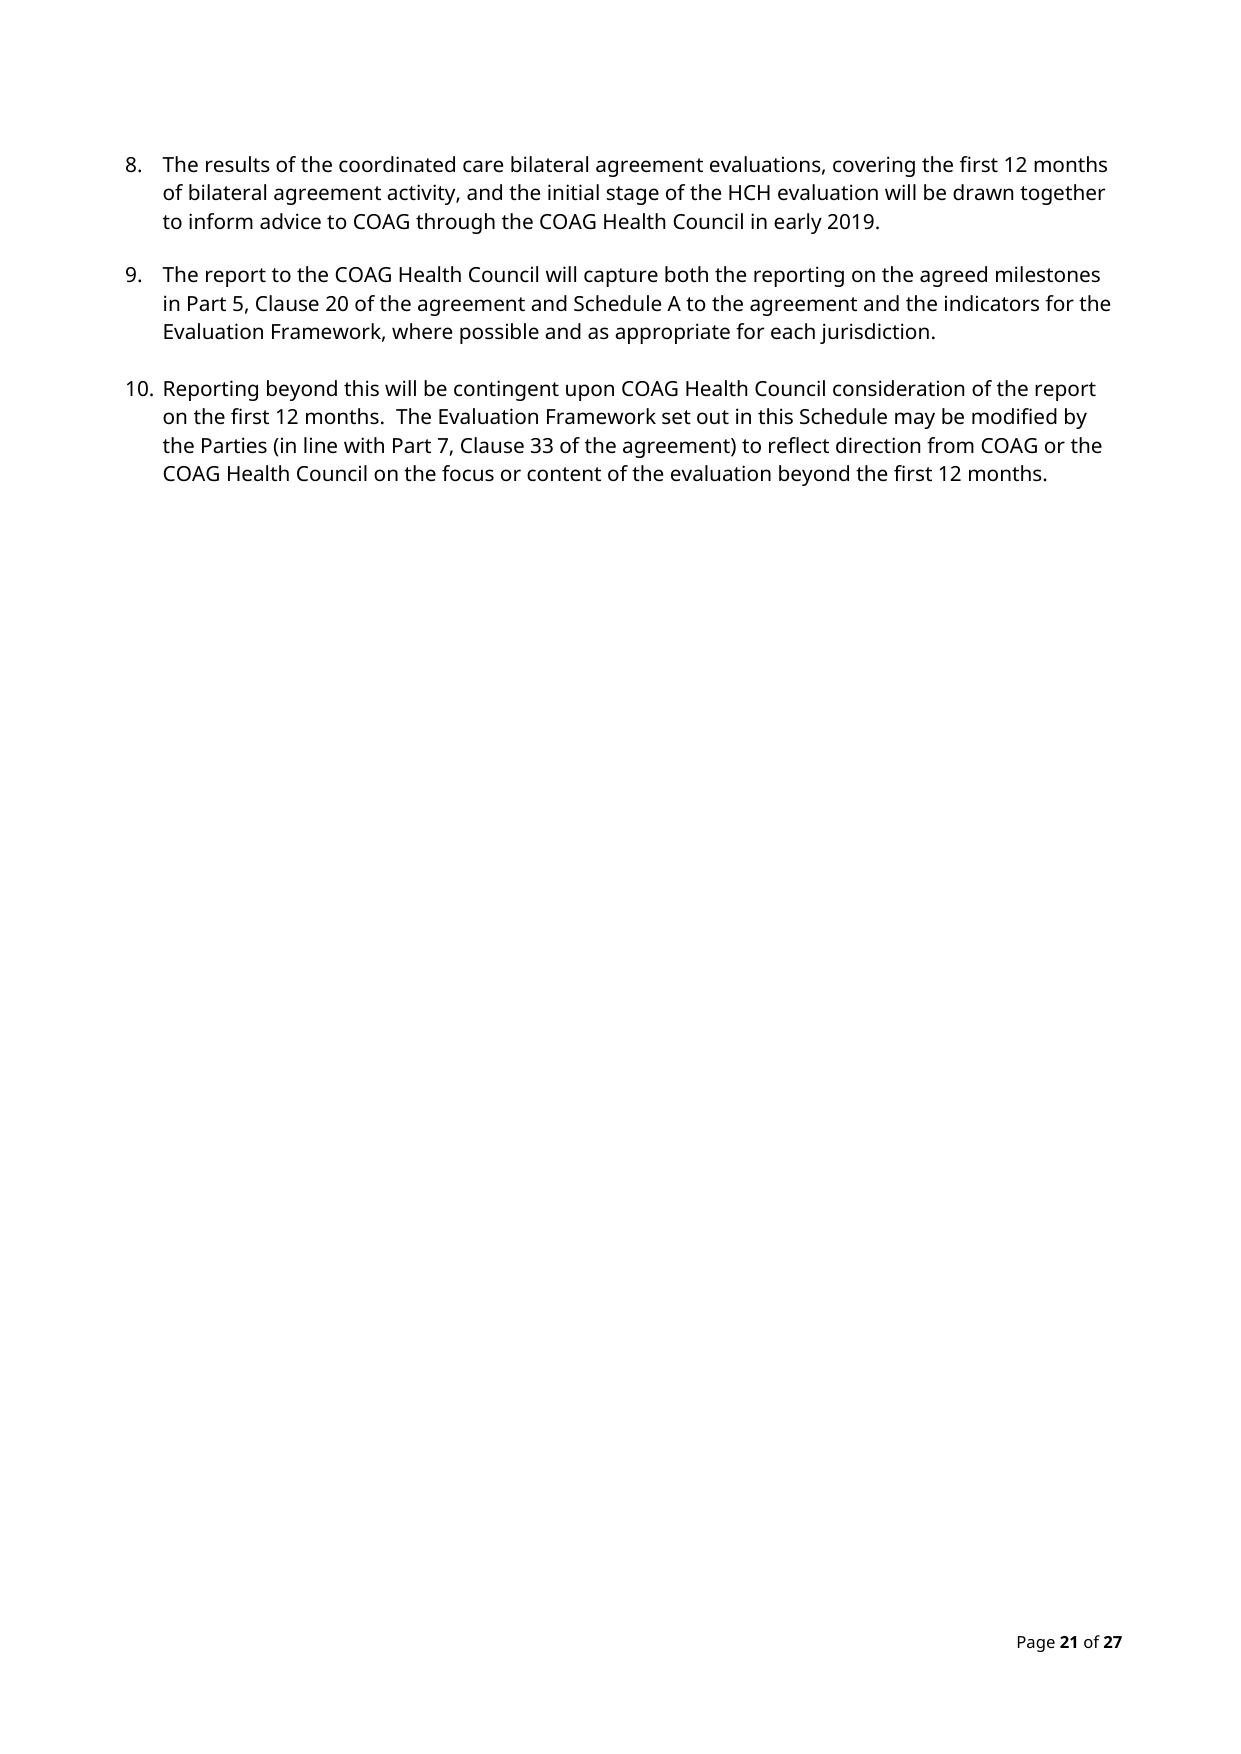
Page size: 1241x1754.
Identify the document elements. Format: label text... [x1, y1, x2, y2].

list Reporting beyond this will be contingent upon COAG Health Council consideration of the report on the first 12 months. The Evaluation Framework set out in this Schedule may be modified by the Parties (in line with Part 7, Clause 33 of the agreement) to reflect direction from COAG or the COAG Health Council on the focus or content of the evaluation beyond the first 12 months. [125, 374, 1122, 488]
list The report to the COAG Health Council will capture both the reporting on the agreed milestones in Part 5, Clause 20 of the agreement and Schedule A to the agreement and the indicators for the Evaluation Framework, where possible and as appropriate for each jurisdiction. [125, 260, 1122, 346]
list The results of the coordinated care bilateral agreement evaluations, covering the first 12 months of bilateral agreement activity, and the initial stage of the HCH evaluation will be drawn together to inform advice to COAG through the COAG Health Council in early 2019. [125, 150, 1122, 235]
